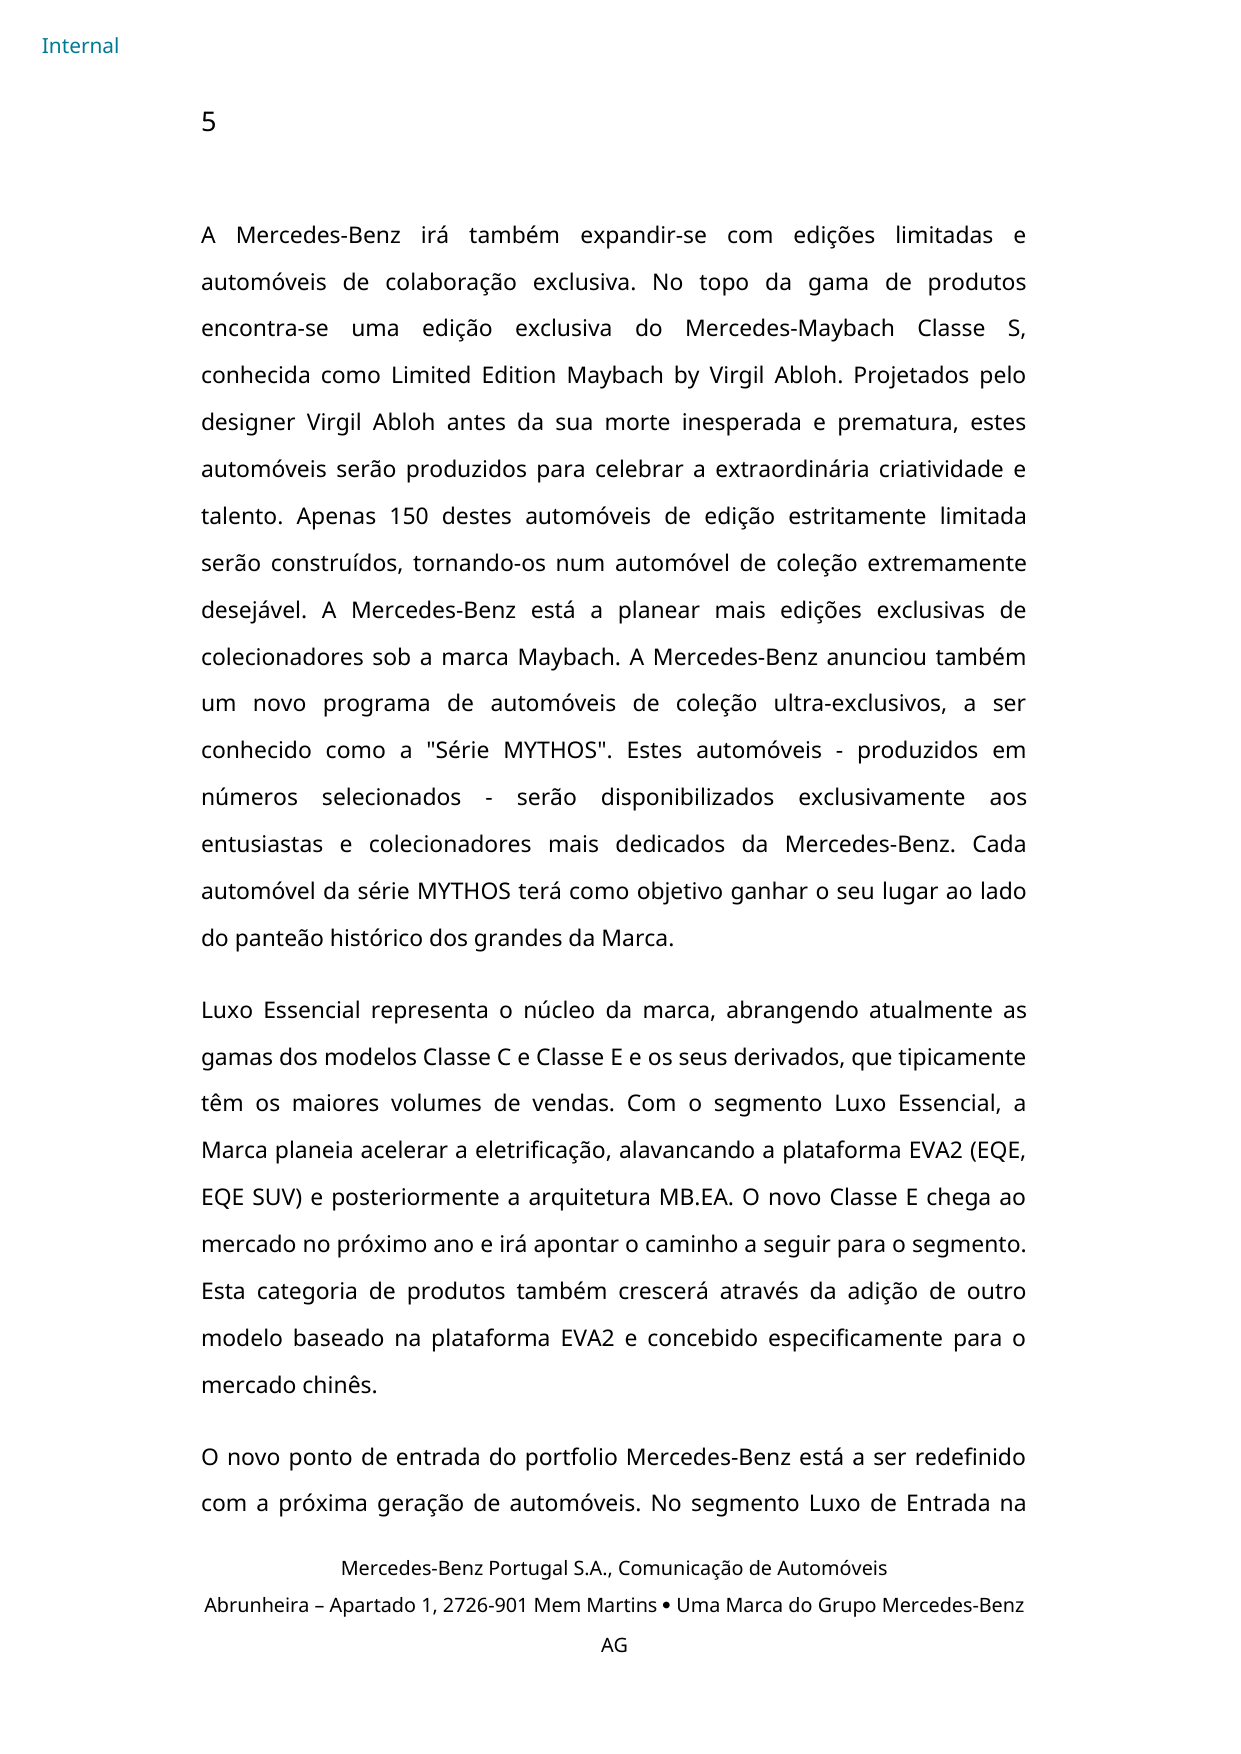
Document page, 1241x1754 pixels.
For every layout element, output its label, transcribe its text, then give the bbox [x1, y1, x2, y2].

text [201, 1440, 1028, 1518]
text A Mercedes-Benz irá também expandir-se com edições limitadas e automóveis de colaboração exclusiva. No topo da gama de produtos encontra-se uma edição exclusiva do Mercedes-Maybach Classe S, conhecida como Limited Edition Maybach by Virgil Abloh. Projetados pelo designer Virgil Abloh antes da sua morte inesperada e prematura, estes automóveis serão produzidos para celebrar a extraordinária criatividade e talento. Apenas 150 destes automóveis de edição estritamente limitada serão construídos, tornando-os num automóvel de coleção extremamente desejável. A Mercedes-Benz está a planear mais edições exclusivas de colecionadores sob a marca Maybach. A Mercedes-Benz anunciou também um novo programa de automóveis de coleção ultra-exclusivos, a ser conhecido como a "Série MYTHOS". Estes automóveis - produzidos em números selecionados - serão disponibilizados exclusivamente aos entusiastas e colecionadores mais dedicados da Mercedes-Benz. Cada automóvel da série MYTHOS terá como objetivo ganhar o seu lugar ao lado do panteão histórico dos grandes da Marca. [201, 218, 1028, 953]
text Luxo Essencial representa o núcleo da marca, abrangendo atualmente as gamas dos modelos Classe C e Classe E e os seus derivados, que tipicamente têm os maiores volumes de vendas. Com o segmento Luxo Essencial, a Marca planeia acelerar a eletrificação, alavancando a plataforma EVA2 (EQE, EQE SUV) e posteriormente a arquitetura MB.EA. O novo Classe E chega ao mercado no próximo ano e irá apontar o caminho a seguir para o segmento. Esta categoria de produtos também crescerá através da adição de outro modelo baseado na plataforma EVA2 e concebido especificamente para o mercado chinês. [201, 993, 1028, 1400]
